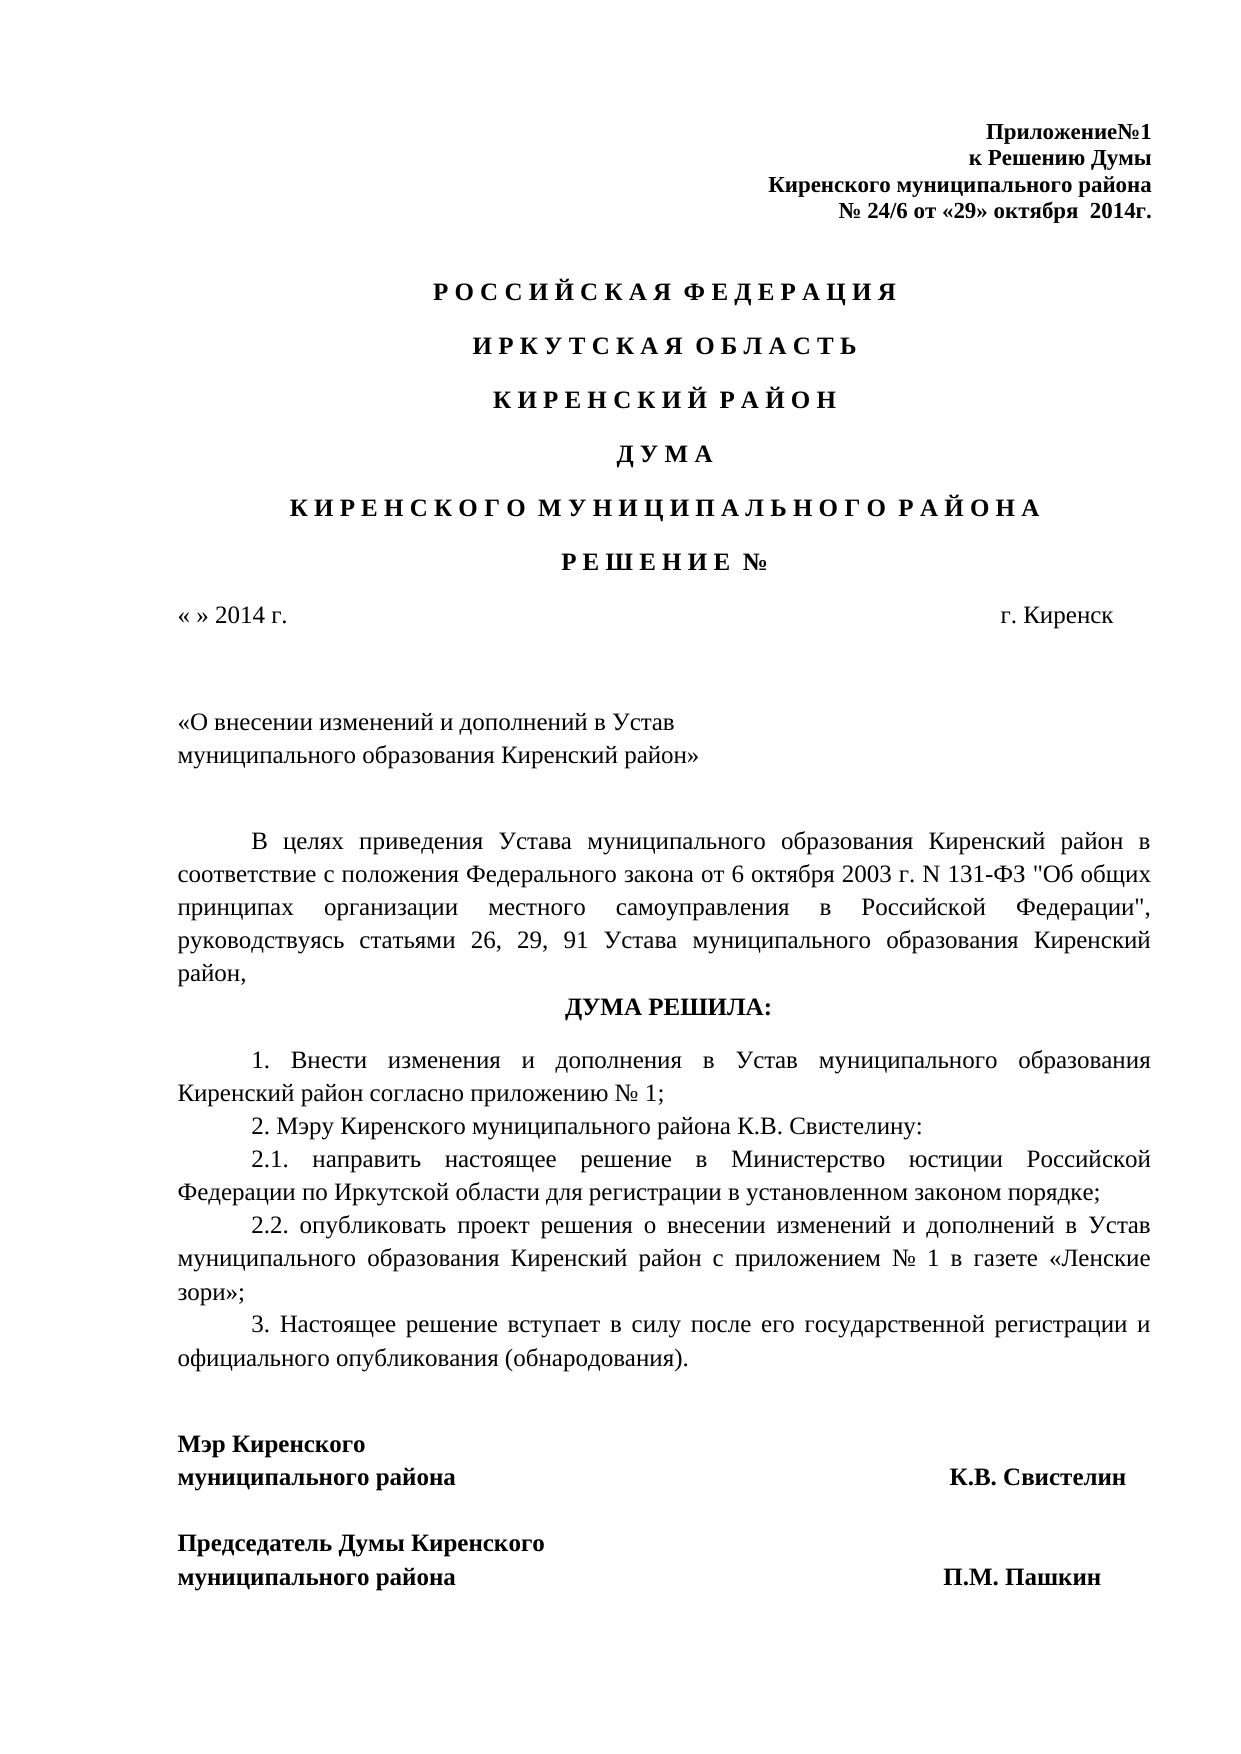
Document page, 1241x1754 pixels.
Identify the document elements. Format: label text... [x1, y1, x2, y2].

table_header «О внесении изменений и дополнений в Устав муниципального образования Киренский район» [166, 707, 753, 793]
text к Решению Думы [177, 144, 1152, 171]
text муниципального района К.В. Свистелин [177, 1462, 1152, 1491]
text К И Р Е Н С К И Й Р А Й О Н [177, 385, 1152, 414]
table_header г. Киренск [664, 601, 1163, 654]
text ДУМА РЕШИЛА: [177, 992, 1152, 1020]
text 2. Мэру Киренского муниципального района К.В. Свистелину: [177, 1111, 1152, 1140]
text Д У М А [177, 439, 1152, 468]
text 2.1. направить настоящее решение в Министерство юстиции Российской Федерации по Иркутской области для регистрации в установленном законом порядке; [177, 1144, 1152, 1206]
text 1. Внести изменения и дополнения в Устав муниципального образования Киренский район согласно приложению № 1; [177, 1045, 1152, 1107]
text И Р К У Т С К А Я О Б Л А С Т Ь [177, 331, 1152, 360]
text Председатель Думы Киренского [177, 1528, 1152, 1557]
text К И Р Е Н С К О Г О М У Н И Ц И П А Л Ь Н О Г О Р А Й О Н А [177, 493, 1152, 522]
text 3. Настоящее решение вступает в силу после его государственной регистрации и официального опубликования (обнародования). [177, 1309, 1152, 1371]
text Р О С С И Й С К А Я Ф Е Д Е Р А Ц И Я [177, 277, 1152, 306]
text Мэр Киренского [177, 1429, 1152, 1458]
text № 24/6 от «29» октября 2014г. [177, 197, 1152, 223]
text Киренского муниципального района [177, 171, 1152, 197]
text муниципального района П.М. Пашкин [177, 1562, 1152, 1590]
text 2.2. опубликовать проект решения о внесении изменений и дополнений в Устав муниципального образования Киренский район с приложением № 1 в газете «Ленские зори»; [177, 1211, 1152, 1305]
table_header « » 2014 г. [166, 601, 664, 654]
text Приложение№1 [177, 118, 1152, 144]
text В целях приведения Устава муниципального образования Киренский район в соответствие с положения Федерального закона от 6 октября 2003 г. N 131-ФЗ "Об общих принципах организации местного самоуправления в Российской Федерации", руководствуясь статьями 26, 29, 91 Устава муниципального образования Киренский район, [177, 826, 1152, 987]
text Р Е Ш Е Н И Е № [177, 547, 1152, 575]
